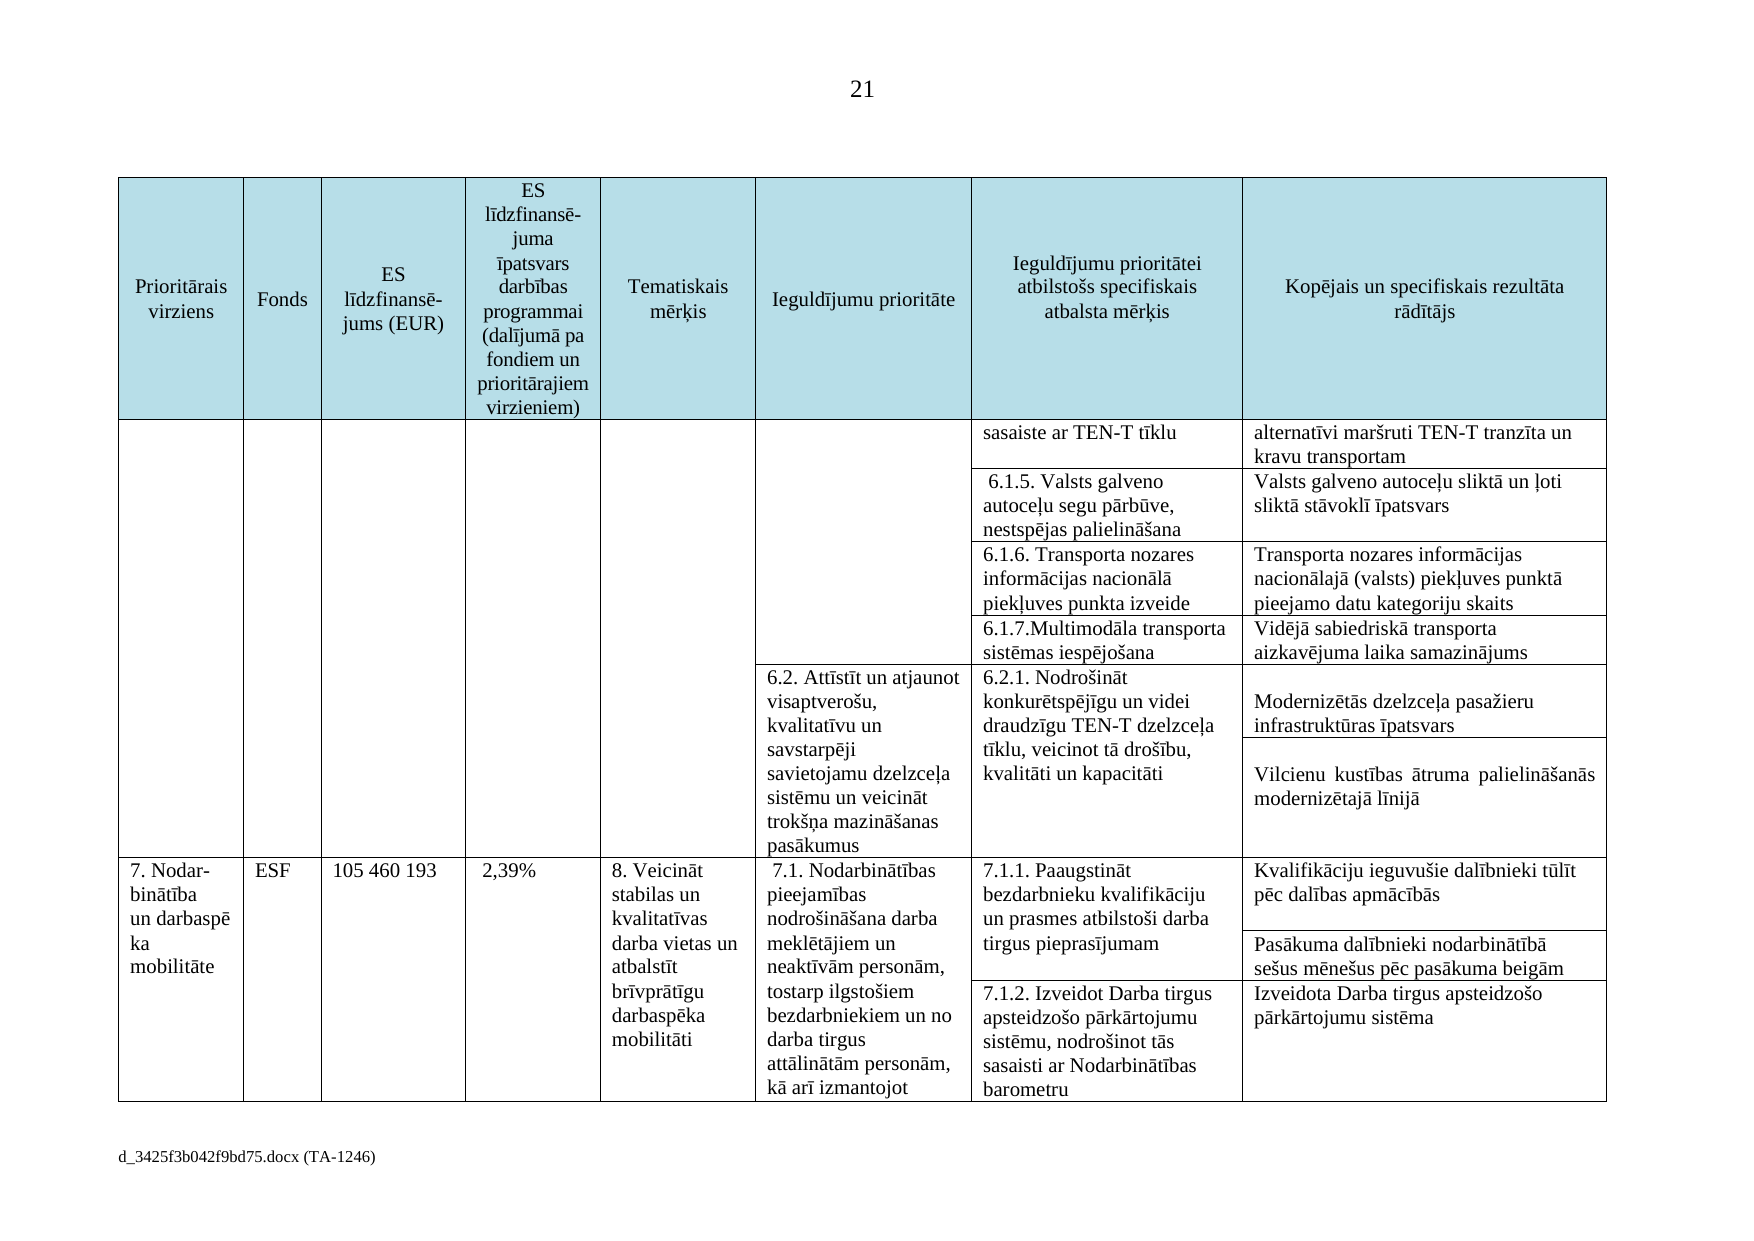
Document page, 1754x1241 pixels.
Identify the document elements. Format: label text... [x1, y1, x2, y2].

table_cell 7. Nodar-binātība un darbaspēka mobilitāte [119, 858, 243, 1101]
table_header Tematiskais mērķis [601, 178, 755, 419]
table_cell Modernizētās dzelzceļa pasažieru infrastruktūras īpatsvars [1243, 665, 1606, 737]
table_cell Izveidota Darba tirgus apsteidzošo pārkārtojumu sistēma [1243, 981, 1606, 1101]
table_cell 6.2.1. Nodrošināt konkurētspējīgu un videi draudzīgu TEN-T dzelzceļa tīklu, veicinot tā drošību, kvalitāti un kapacitāti [972, 665, 1242, 857]
table_cell 7.1.1. Paaugstināt bezdarbnieku kvalifikāciju un prasmes atbilstoši darba tirgus pieprasījumam [972, 858, 1242, 979]
table_cell 6.1.4. Pilsētu infrastruktūras sasaiste ar TEN-T tīklu [972, 420, 1242, 468]
table_cell 7.1. Nodarbinātības pieejamības nodrošināšana darba meklētājiem un neaktīvām personām, tostarp ilgstošiem bezdarbniekiem un no darba tirgus attālinātām personām, kā arī izmantojot vietējās nodarbinātības iniciatīvas un atbalstu darbaspēka mobilitātei [756, 858, 971, 1101]
table_header ES līdzfinansē-juma īpatsvars darbības programmai (dalījumā pa fondiem un prioritārajiem virzieniem) [466, 178, 600, 419]
table_cell 7.1.2. Izveidot Darba tirgus apsteidzošo pārkārtojumu sistēmu, nodrošinot tās sasaisti ar Nodarbinātības barometru [972, 981, 1242, 1101]
table_cell 6.1.7. Multimodāla transporta sistēmas iespējošana [972, 616, 1242, 664]
table_cell 105 460 193 [322, 858, 465, 1101]
table_cell 6.2. Attīstīt un atjaunot visaptverošu, kvalitatīvu un savstarpēji savietojamu dzelzceļa sistēmu un veicināt trokšņa mazināšanas pasākumus [756, 665, 971, 857]
table_cell 8. Veicināt stabilas un kvalitatīvas darba vietas un atbalstīt brīvprātīgu darbaspēka mobilitāti [601, 858, 755, 1101]
table_cell ESF [244, 858, 321, 1101]
table_cell Vidējā sabiedriskā transporta aizkavējuma laika samazinājums [1243, 616, 1606, 664]
table_cell Kvalifikāciju ieguvušie dalībnieki tūlīt pēc dalības apmācībās [1243, 858, 1606, 930]
table_header Prioritārais virziens [119, 178, 243, 419]
table_header ES līdzfinansē-jums (EUR) [322, 178, 465, 419]
table_cell 6.1.6. Transporta nozares informācijas nacionālā piekļuves punkta izveide [972, 542, 1242, 614]
table_cell Pasākuma dalībnieki nodarbinātībā sešus mēnešus pēc pasākuma beigām [1243, 931, 1606, 979]
table_cell Valsts galveno autoceļu sliktā un ļoti sliktā stāvoklī īpatsvars [1243, 469, 1606, 541]
table_header Fonds [244, 178, 321, 419]
table_header Kopējais un specifiskais rezultāta rādītājs [1243, 178, 1606, 419]
table_cell Vilcienu kustības ātruma palielināšanās modernizētajā līnijā [1243, 738, 1606, 857]
table_cell Transporta nozares informācijas nacionālajā (valsts) piekļuves punktā pieejamo datu kategoriju skaits [1243, 542, 1606, 614]
table_header Ieguldījumu prioritāte [756, 178, 971, 419]
table_cell Lielo pilsētu skaits, kur izveidoti alternatīvi maršruti TEN-T tranzīta un kravu transportam [1243, 420, 1606, 468]
table_cell 6.1.5. Valsts galveno autoceļu segu pārbūve, nestspējas palielināšana [972, 469, 1242, 541]
table_cell 2,39% [466, 858, 600, 1101]
table_header Ieguldījumu prioritātei atbilstošs specifiskais atbalsta mērķis [972, 178, 1242, 419]
